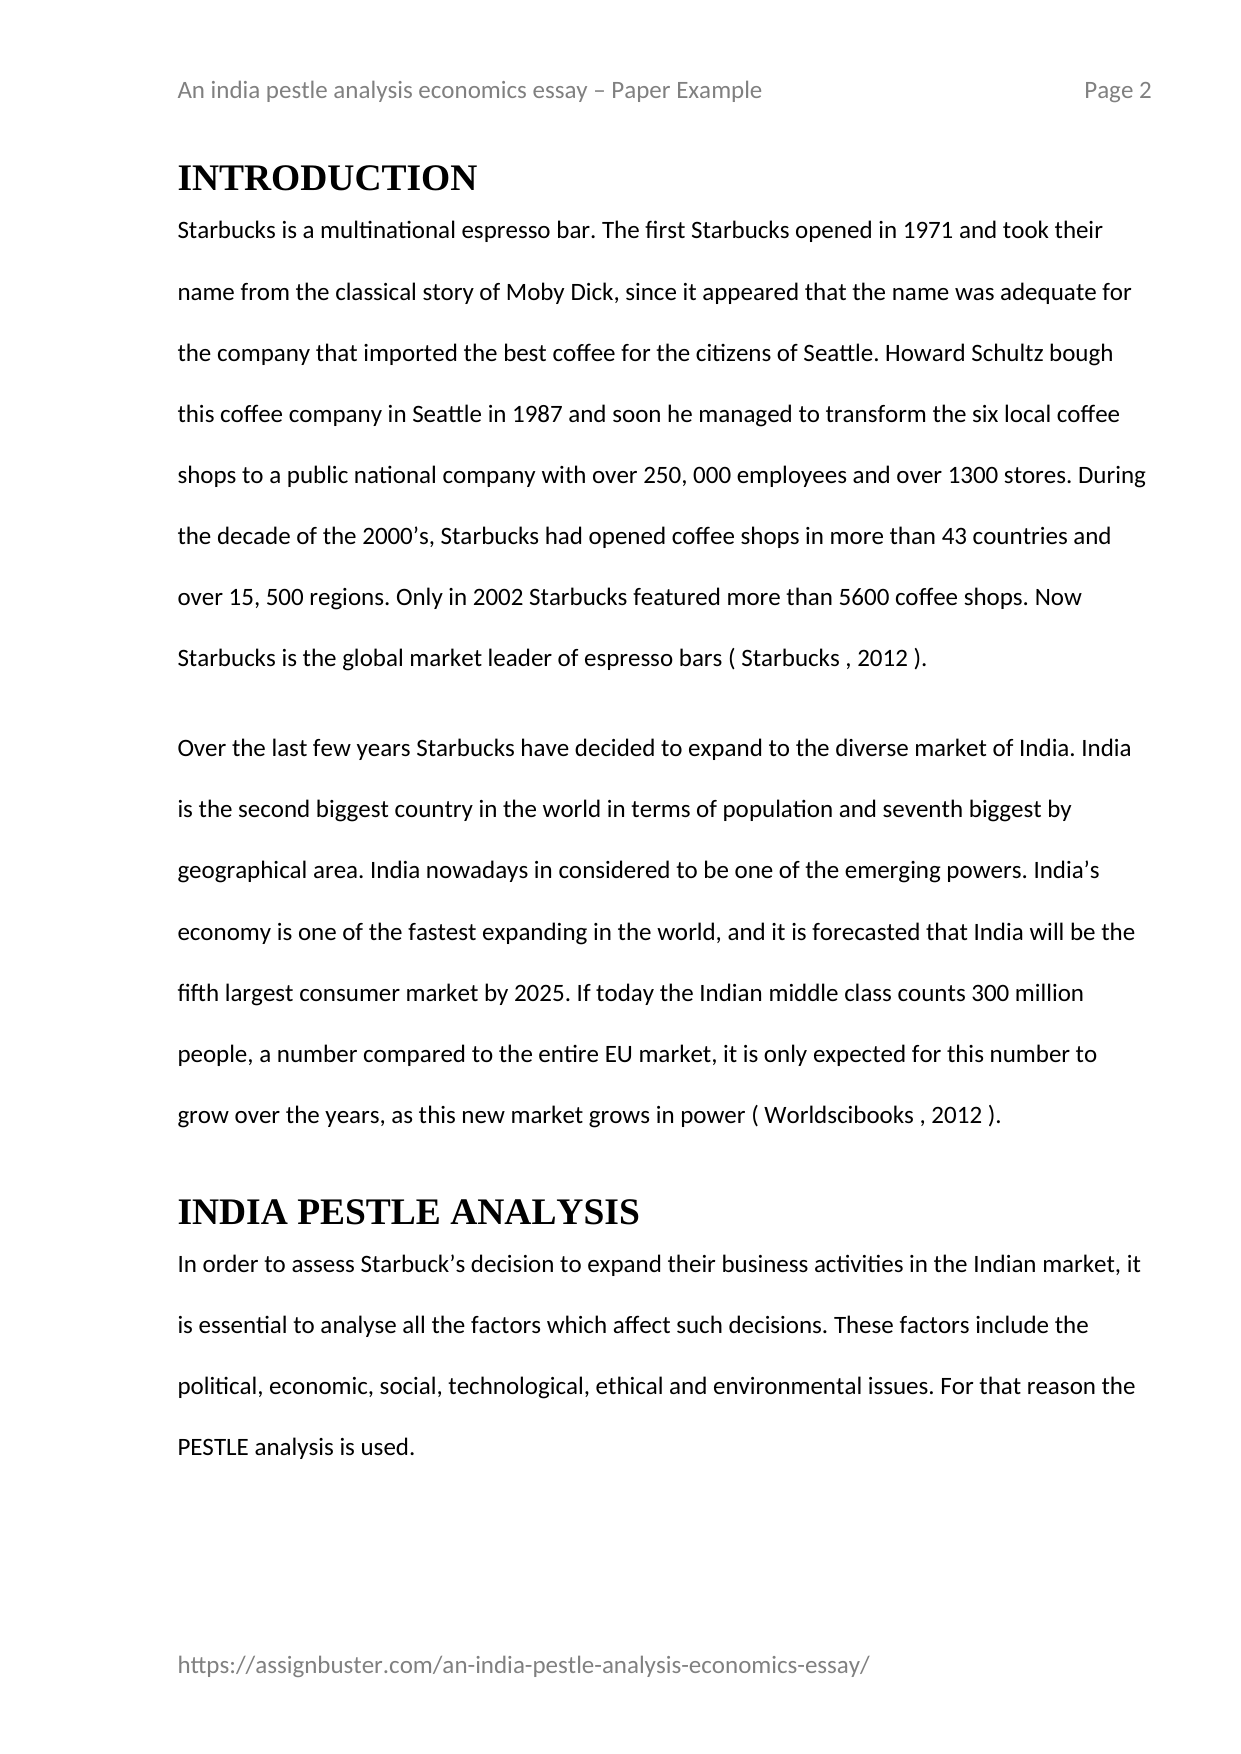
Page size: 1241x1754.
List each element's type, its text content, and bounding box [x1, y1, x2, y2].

subtitle INDIA PESTLE ANALYSIS [177, 1189, 1152, 1232]
text In order to assess Starbuck’s decision to expand their business activities in the Indian market, it is essential to analyse all the factors which affect such decisions. These factors include the political, economic, social, technological, ethical and environmental issues. For that reason the PESTLE analysis is used. [177, 1248, 1152, 1462]
subtitle INTRODUCTION [177, 156, 1152, 199]
text Over the last few years Starbucks have decided to expand to the diverse market of India. India is the second biggest country in the world in terms of population and seventh biggest by geographical area. India nowadays in considered to be one of the emerging powers. India’s economy is one of the fastest expanding in the world, and it is forecasted that India will be the fifth largest consumer market by 2025. If today the Indian middle class counts 300 million people, a number compared to the entire EU market, it is only expected for this number to grow over the years, as this new market grows in power ( Worldscibooks , 2012 ). [177, 732, 1152, 1129]
text Starbucks is a multinational espresso bar. The first Starbucks opened in 1971 and took their name from the classical story of Moby Dick, since it appeared that the name was adequate for the company that imported the best coffee for the citizens of Seattle. Howard Schultz bough this coffee company in Seattle in 1987 and soon he managed to transform the six local coffee shops to a public national company with over 250, 000 employees and over 1300 stores. During the decade of the 2000’s, Starbucks had opened coffee shops in more than 43 countries and over 15, 500 regions. Only in 2002 Starbucks featured more than 5600 coffee shops. Now Starbucks is the global market leader of espresso bars ( Starbucks , 2012 ). [177, 215, 1152, 672]
